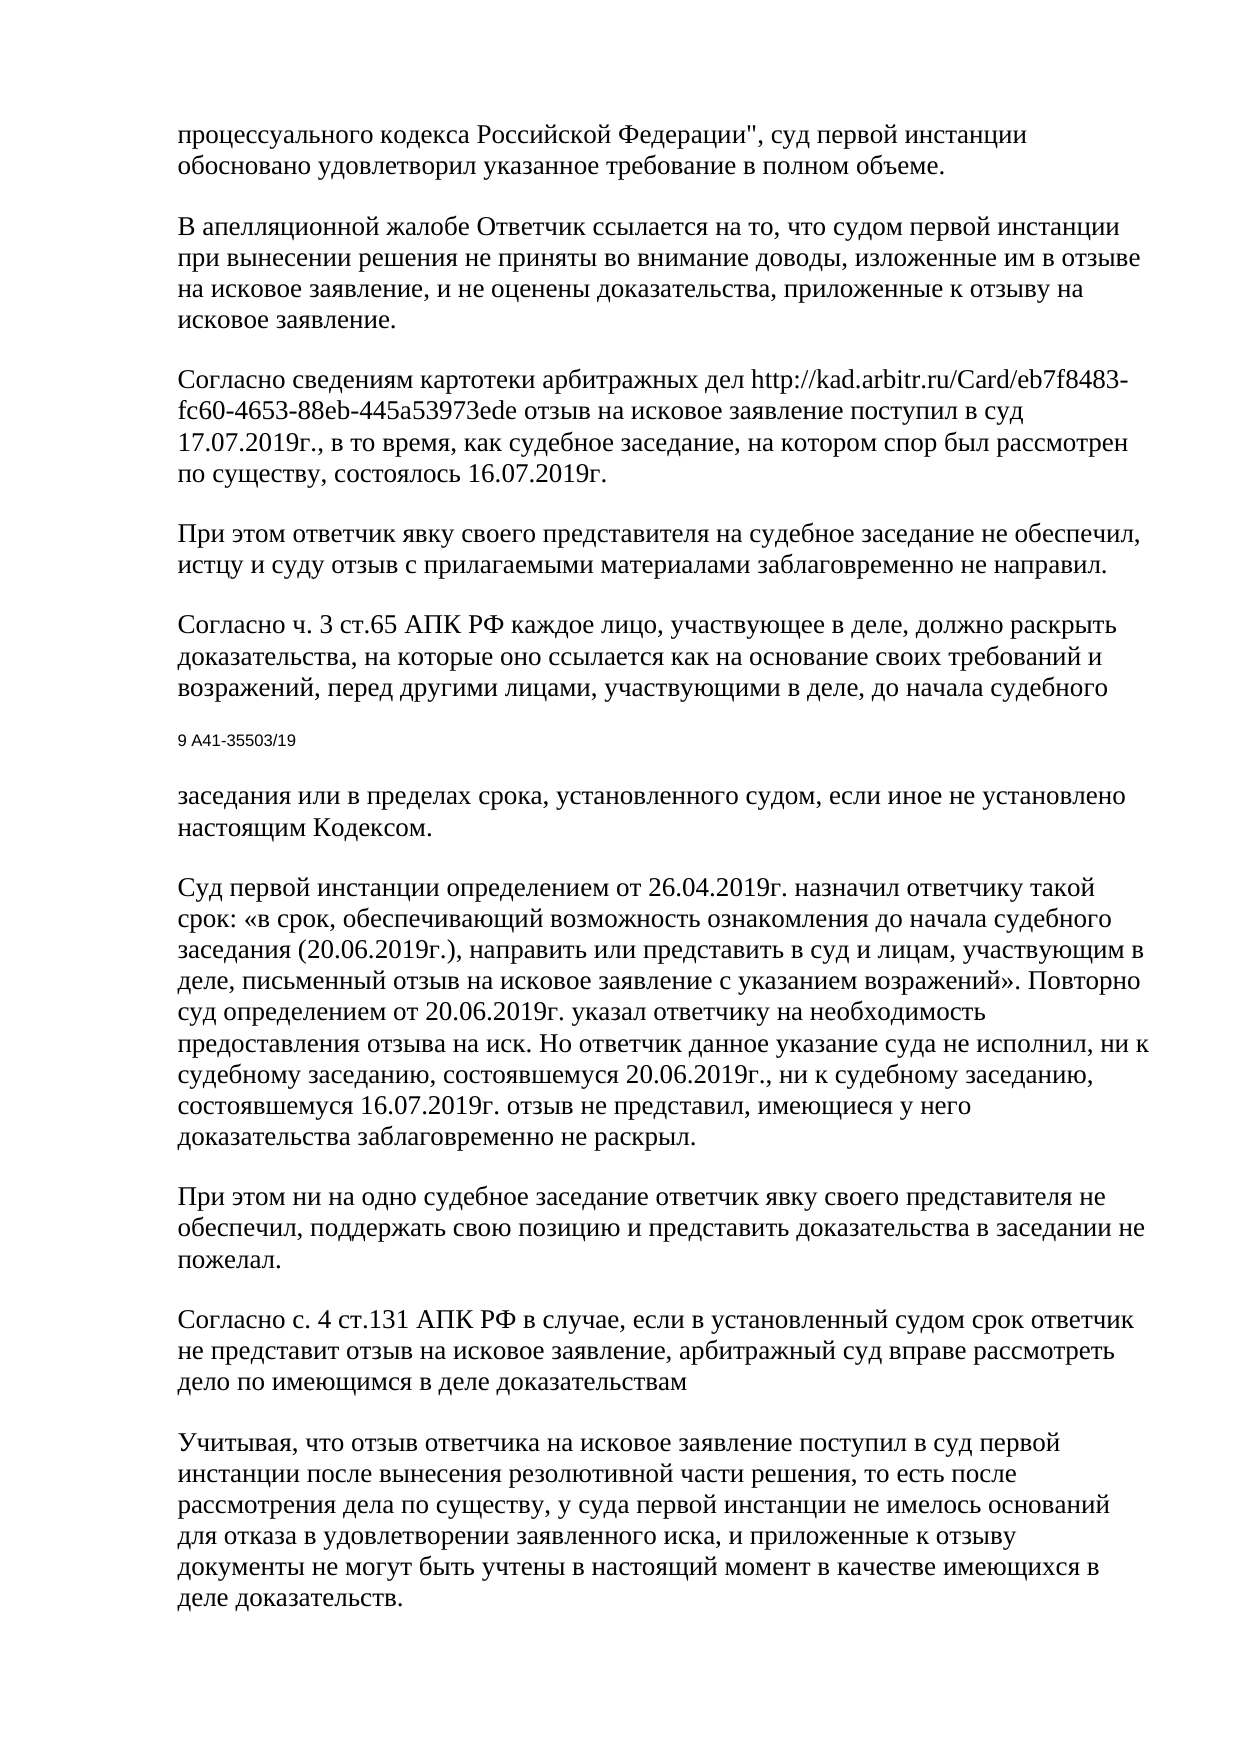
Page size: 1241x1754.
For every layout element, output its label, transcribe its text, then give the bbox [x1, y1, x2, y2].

text При этом ответчик явку своего представителя на судебное заседание не обеспечил, истцу и суду отзыв с прилагаемыми материалами заблаговременно не направил. [177, 517, 1152, 579]
text Учитывая, что отзыв ответчика на исковое заявление поступил в суд первой инстанции после вынесения резолютивной части решения, то есть после рассмотрения дела по существу, у суда первой инстанции не имелось оснований для отказа в удовлетворении заявленного иска, и приложенные к отзыву документы не могут быть учтены в настоящий момент в качестве имеющихся в деле доказательств. [177, 1426, 1152, 1612]
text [177, 118, 1152, 180]
text Суд первой инстанции определением от 26.04.2019г. назначил ответчику такой срок: «в срок, обеспечивающий возможность ознакомления до начала судебного заседания (20.06.2019г.), направить или представить в суд и лицам, участвующим в деле, письменный отзыв на исковое заявление с указанием возражений». Повторно суд определением от 20.06.2019г. указал ответчику на необходимость предоставления отзыва на иск. Но ответчик данное указание суда не исполнил, ни к судебному заседанию, состоявшемуся 20.06.2019г., ни к судебному заседанию, состоявшемуся 16.07.2019г. отзыв не представил, имеющиеся у него доказательства заблаговременно не раскрыл. [177, 871, 1152, 1151]
text Согласно с. 4 ст.131 АПК РФ в случае, если в установленный судом срок ответчик не представит отзыв на исковое заявление, арбитражный суд вправе рассмотреть дело по имеющимся в деле доказательствам [177, 1303, 1152, 1396]
text При этом ни на одно судебное заседание ответчик явку своего представителя не обеспечил, поддержать свою позицию и представить доказательства в заседании не пожелал. [177, 1180, 1152, 1274]
text В апелляционной жалобе Ответчик ссылается на то, что судом первой инстанции при вынесении решения не приняты во внимание доводы, изложенные им в отзыве на исковое заявление, и не оценены доказательства, приложенные к отзыву на исковое заявление. [177, 209, 1152, 334]
text 9 А41-35503/19 [177, 731, 1152, 750]
text заседания или в пределах срока, установленного судом, если иное не установлено настоящим Кодексом. [177, 779, 1152, 842]
text Согласно ч. 3 ст.65 АПК РФ каждое лицо, участвующее в деле, должно раскрыть доказательства, на которые оно ссылается как на основание своих требований и возражений, перед другими лицами, участвующими в деле, до начала судебного [177, 608, 1152, 702]
text Согласно сведениям картотеки арбитражных дел http://kad.arbitr.ru/Card/eb7f8483- fc60-4653-88eb-445a53973ede отзыв на исковое заявление поступил в суд 17.07.2019г., в то время, как судебное заседание, на котором спор был рассмотрен по существу, состоялось 16.07.2019г. [177, 363, 1152, 488]
